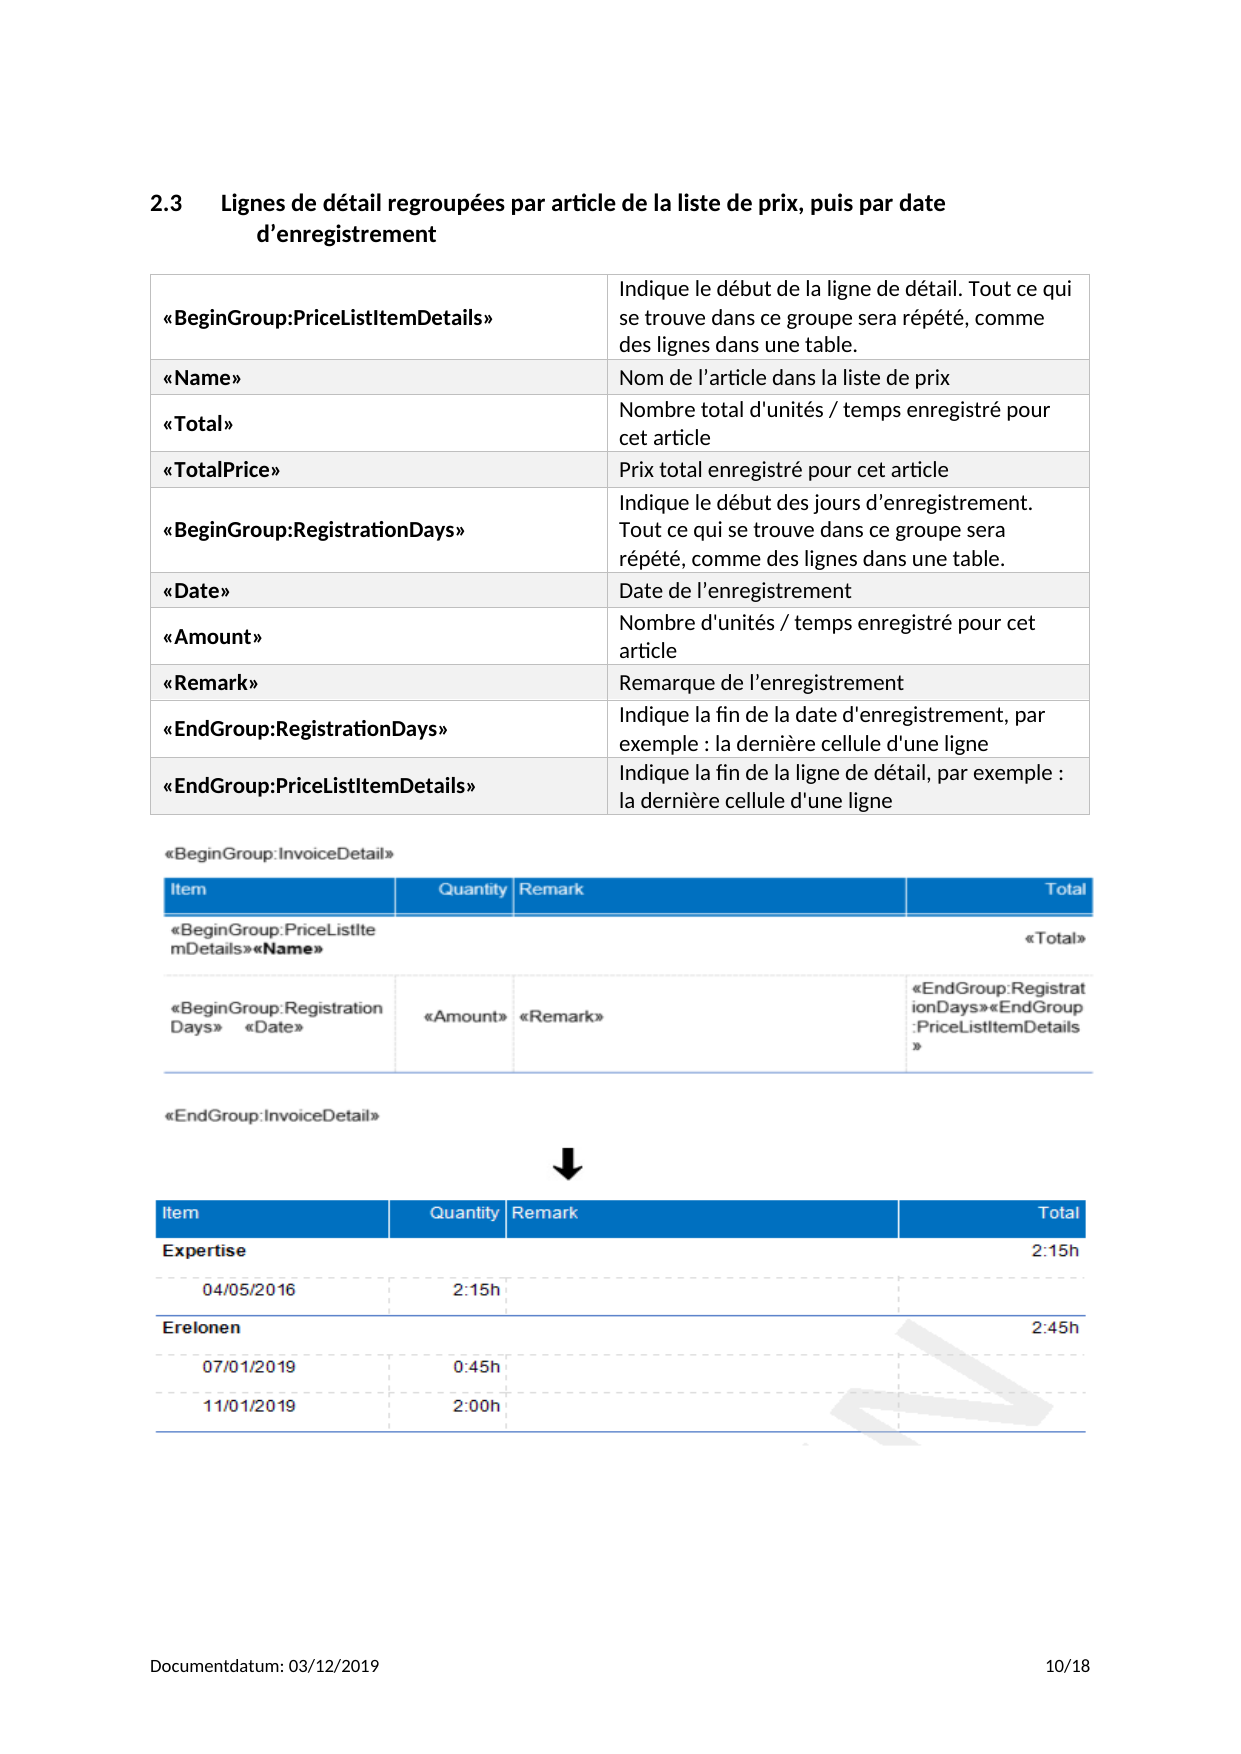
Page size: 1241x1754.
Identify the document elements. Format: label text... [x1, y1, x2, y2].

table_cell Date de l’enregistrement [608, 573, 1089, 607]
table_header «BeginGroup:PriceListItemDetails» [151, 275, 607, 359]
table_cell «BeginGroup:RegistrationDays» [151, 488, 607, 572]
table_cell Nombre d'unités / temps enregistré pour cet article [608, 608, 1089, 664]
table_cell Nom de l’article dans la liste de prix [608, 360, 1089, 394]
table_cell «Remark» [151, 665, 607, 699]
table_cell «Amount» [151, 608, 607, 664]
table_cell Indique la fin de la date d'enregistrement, par exemple : la dernière cellule d'une ligne [608, 701, 1089, 757]
table_cell «Name» [151, 360, 607, 394]
table_cell Indique le début des jours d’enregistrement. Tout ce qui se trouve dans ce groupe sera répété, comme des lignes dans une table. [608, 488, 1089, 572]
table_cell Nombre total d'unités / temps enregistré pour cet article [608, 395, 1089, 451]
table_cell «Date» [151, 573, 607, 607]
table_cell «TotalPrice» [151, 452, 607, 487]
table_cell Prix total enregistré pour cet article [608, 452, 1089, 487]
subtitle Lignes de détail regroupées par article de la liste de prix, puis par date d’enregistrement [150, 187, 1090, 248]
table_header Indique le début de la ligne de détail. Tout ce qui se trouve dans ce groupe sera répété, comme des lignes dans une table. [608, 275, 1089, 359]
table_cell Remarque de l’enregistrement [608, 665, 1089, 699]
table_cell «EndGroup:RegistrationDays» [151, 701, 607, 757]
table_cell «EndGroup:PriceListItemDetails» [151, 758, 607, 814]
table_cell «Total» [151, 395, 607, 451]
table_cell Indique la fin de la ligne de détail, par exemple : la dernière cellule d'une ligne [608, 758, 1089, 814]
picture [150, 845, 1106, 1447]
